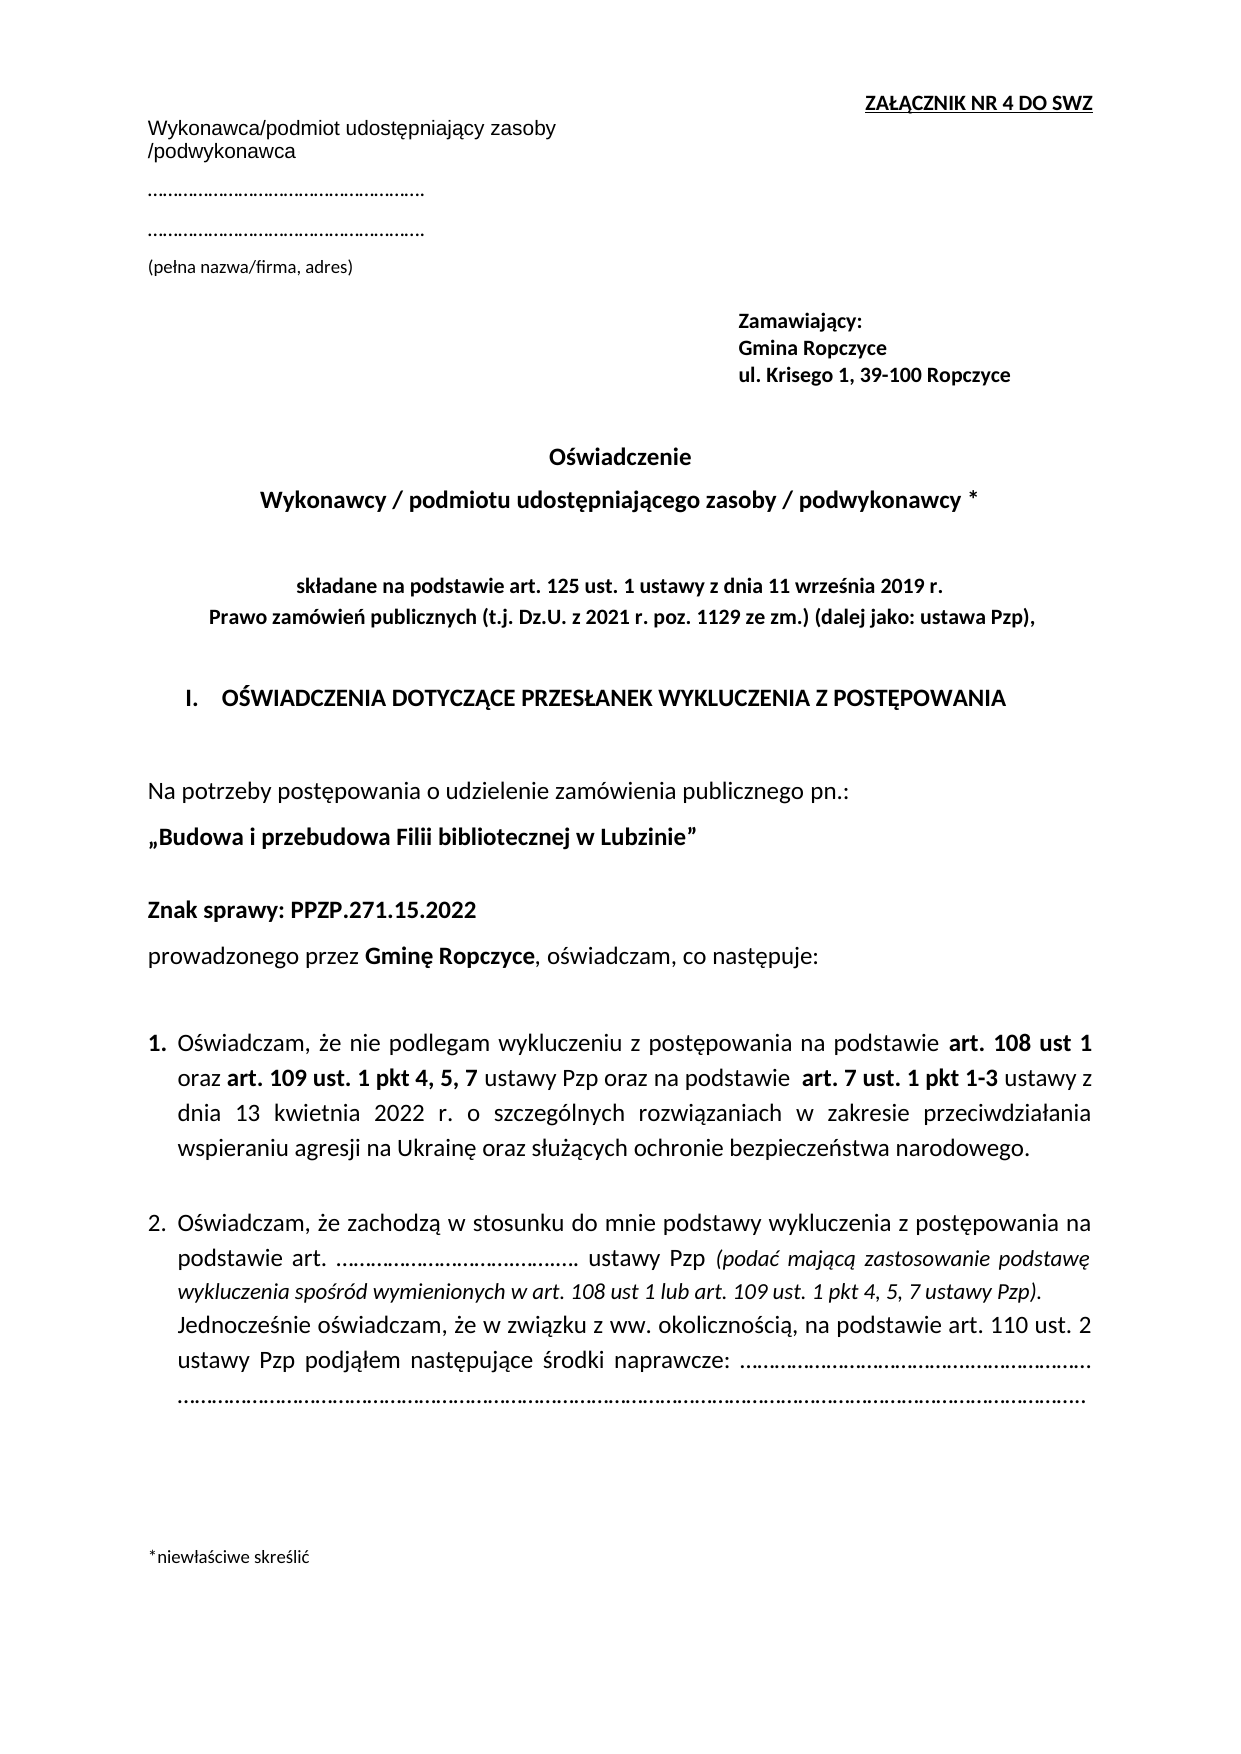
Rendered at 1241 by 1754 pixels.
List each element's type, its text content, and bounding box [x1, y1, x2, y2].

text składane na podstawie art. 125 ust. 1 ustawy z dnia 11 września 2019 r. [148, 573, 1092, 599]
text ul. Krisego 1, 39-100 Ropczyce [738, 361, 1092, 387]
text Na potrzeby postępowania o udzielenie zamówienia publicznego pn.: [148, 775, 1092, 806]
list OŚWIADCZENIA DOTYCZĄCE PRZESŁANEK WYKLUCZENIA Z POSTĘPOWANIA [185, 682, 1092, 713]
list Jednocześnie oświadczam, że w związku z ww. okolicznością, na podstawie art. 110 ust. 2 ustawy Pzp podjąłem następujące środki naprawcze: ………………………………….………………… ………………………………………………………………………………………………………………………………………….. [177, 1309, 1092, 1409]
text Gmina Ropczyce [738, 334, 1092, 361]
text ZAŁĄCZNIK NR 4 DO SWZ [694, 89, 1092, 115]
text „Budowa i przebudowa Filii bibliotecznej w Lubzinie” [148, 821, 1092, 852]
text prowadzonego przez Gminę Ropczyce, oświadczam, co następuje: [148, 940, 1092, 971]
text Wykonawca/podmiot udostępniający zasoby [148, 115, 827, 139]
text ………………………………………………. [148, 215, 472, 242]
list Oświadczam, że zachodzą w stosunku do mnie podstawy wykluczenia z postępowania na podstawie art. ………………………….…….…. ustawy Pzp (podać mającą zastosowanie podstawę wykluczenia spośród wymienionych w art. 108 ust 1 lub art. 109 ust. 1 pkt 4, 5, 7 ustawy Pzp). [148, 1207, 1092, 1305]
text (pełna nazwa/firma, adres) [148, 255, 472, 278]
text Prawo zamówień publicznych (t.j. Dz.U. z 2021 r. poz. 1129 ze zm.) (dalej jako: ustawa Pzp), [148, 603, 1092, 630]
text Znak sprawy: PPZP.271.15.2022 [148, 895, 1092, 925]
list Oświadczam, że nie podlegam wykluczeniu z postępowania na podstawie art. 108 ust 1 oraz art. 109 ust. 1 pkt 4, 5, 7 ustawy Pzp oraz na podstawie art. 7 ust. 1 pkt 1-3 ustawy z dnia 13 kwietnia 2022 r. o szczególnych rozwiązaniach w zakresie przeciwdziałania wspieraniu agresji na Ukrainę oraz służących ochronie bezpieczeństwa narodowego. [148, 1027, 1092, 1163]
text *niewłaściwe skreślić [148, 1545, 1092, 1568]
text ………………………………………………. [148, 175, 472, 202]
text /podwykonawca [148, 139, 827, 163]
text Wykonawcy / podmiotu udostępniającego zasoby / podwykonawcy * [148, 484, 1092, 514]
text Oświadczenie [148, 441, 1092, 471]
text Zamawiający: [738, 307, 1092, 334]
